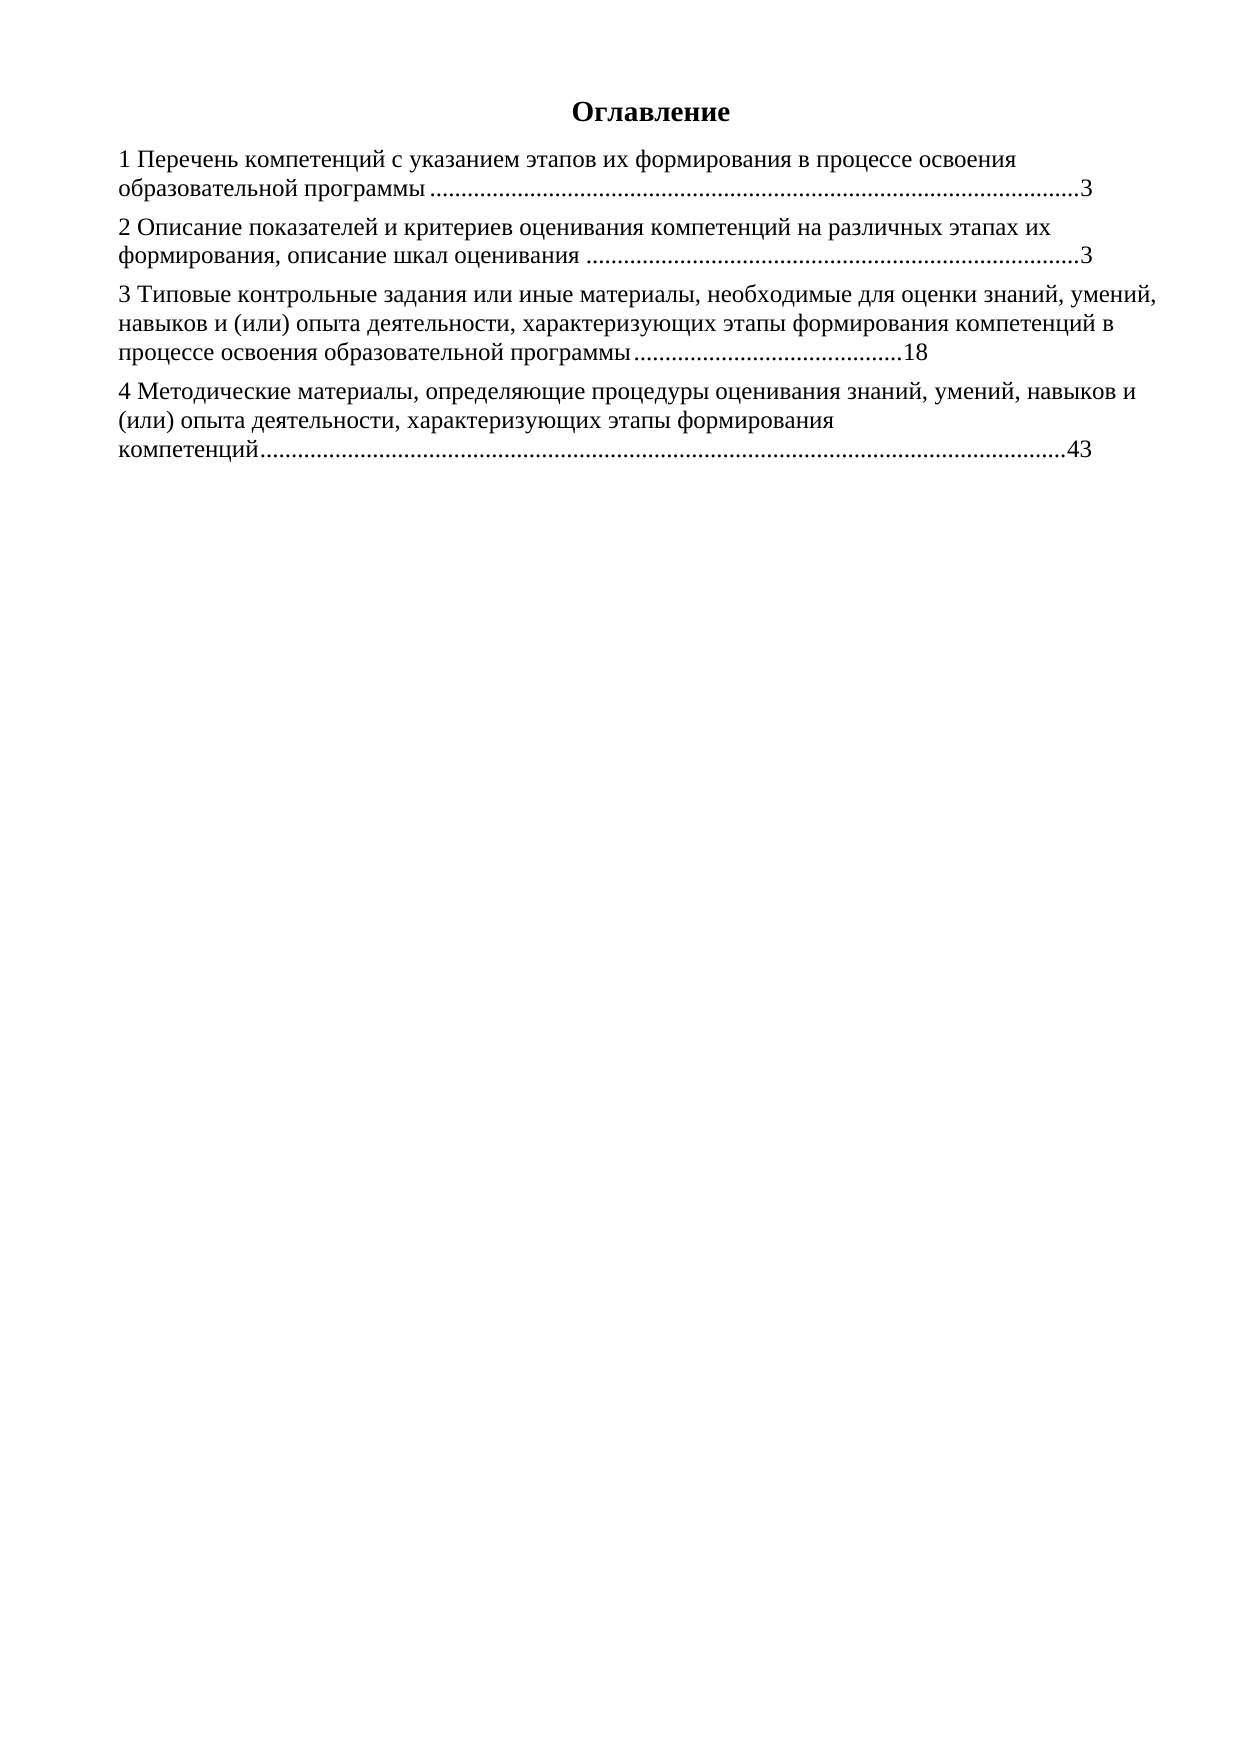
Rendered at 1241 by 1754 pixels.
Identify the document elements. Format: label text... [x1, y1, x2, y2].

text 4 Методические материалы, определяющие процедуры оценивания знаний, умений, навыков и (или) опыта деятельности, характеризующих этапы формирования компетенций.................................................................................................................................43 [118, 376, 1183, 462]
text 1 Перечень компетенций с указанием этапов их формирования в процессе освоения образовательной программы........................................................................................................3 [118, 144, 1183, 201]
text Оглавление [118, 94, 1183, 128]
text 3 Типовые контрольные задания или иные материалы, необходимые для оценки знаний, умений, навыков и (или) опыта деятельности, характеризующих этапы формирования компетенций в процессе освоения образовательной программы...........................................18 [118, 279, 1183, 366]
text 2 Описание показателей и критериев оценивания компетенций на различных этапах их формирования, описание шкал оценивания ...............................................................................3 [118, 212, 1183, 269]
